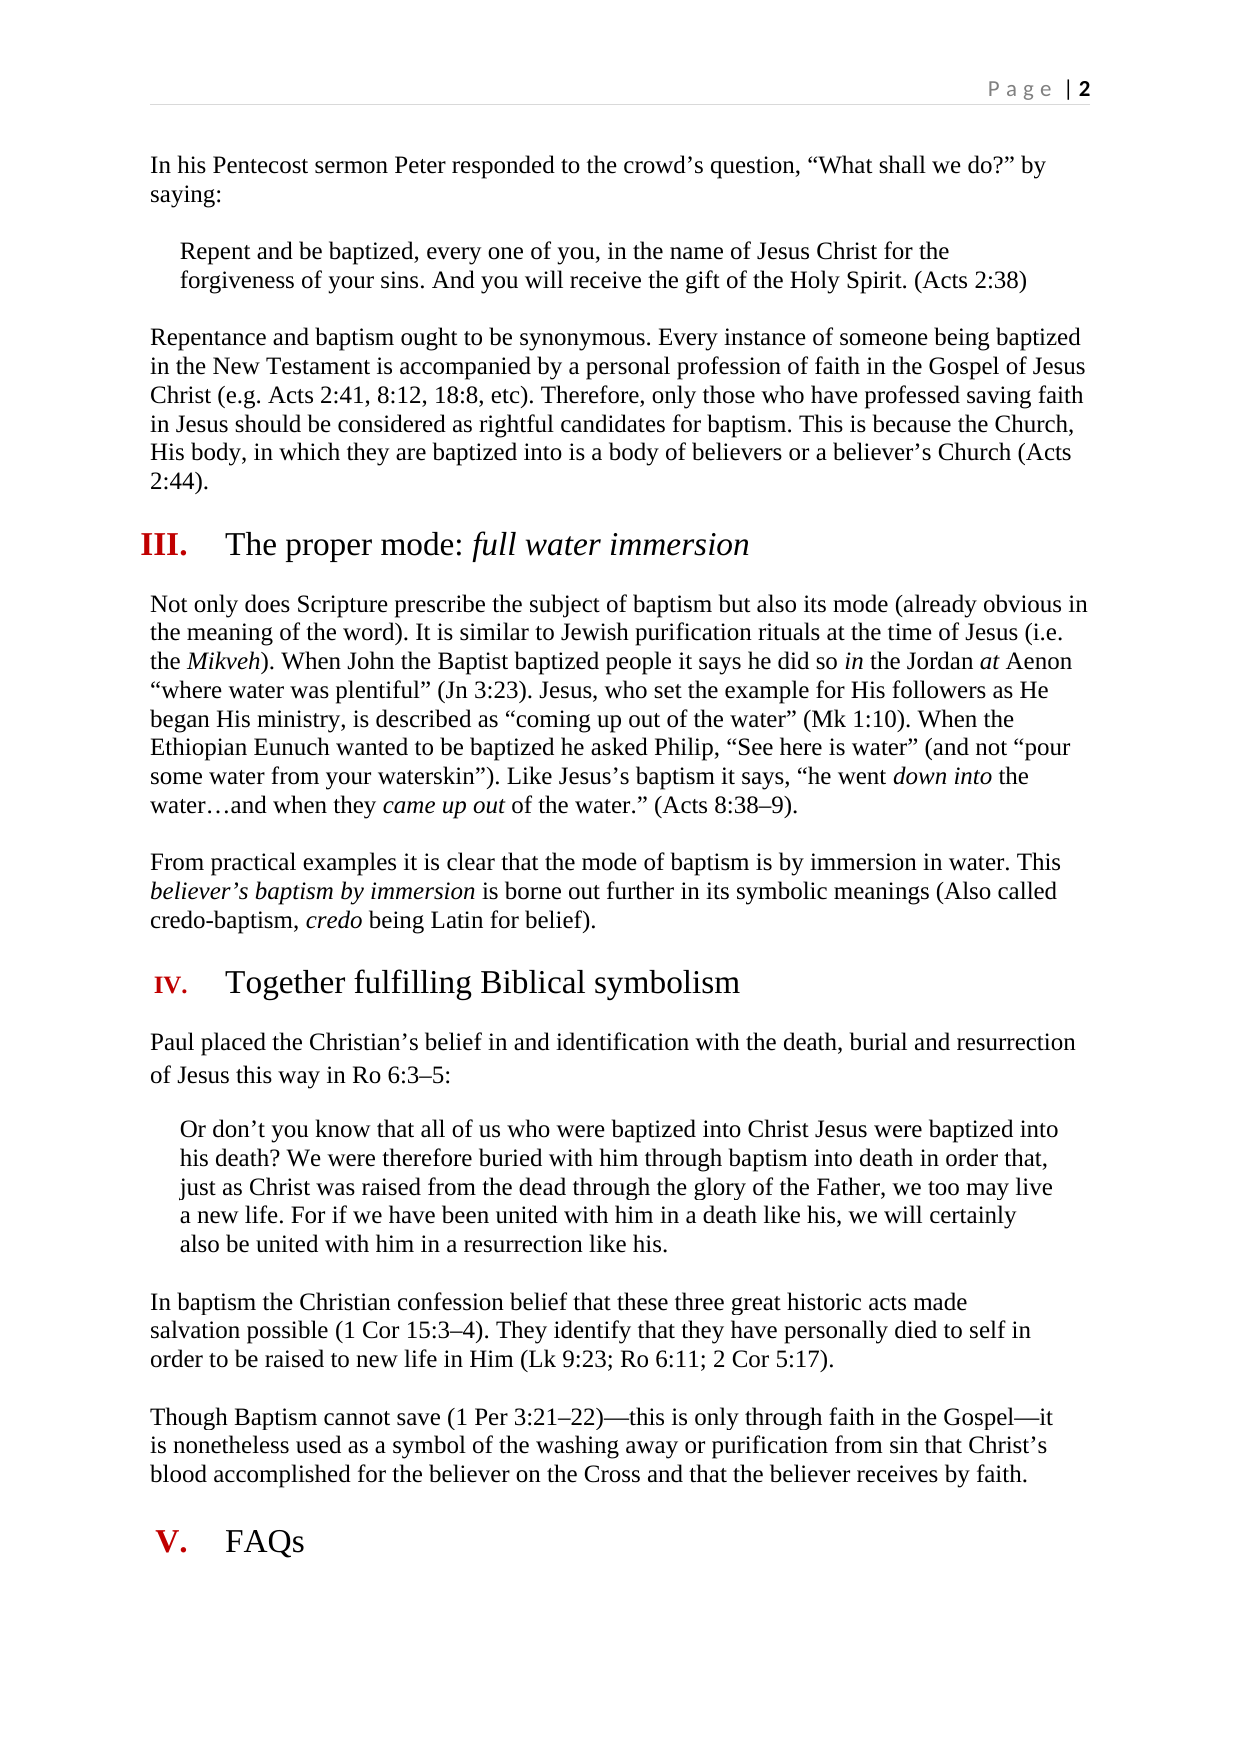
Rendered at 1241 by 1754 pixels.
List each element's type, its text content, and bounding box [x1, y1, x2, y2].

text In baptism the Christian confession belief that these three great historic acts made salvation possible (1 Cor 15:3–4). They identify that they have personally died to self in order to be raised to new life in Him (Lk 9:23; Ro 6:11; 2 Cor 5:17). [834, 1287, 1061, 1373]
text Or don’t you know that all of us who were baptized into Christ Jesus were baptized into his death? We were therefore buried with him through baptism into death in order that, just as Christ was raised from the dead through the glory of the Father, we too may live a new life. For if we have been united with him in a death like his, we will certainly also be united with him in a resurrection like his. [674, 1114, 1061, 1258]
list FAQs [187, 1521, 1090, 1559]
list Together fulfilling Biblical symbolism [187, 962, 1090, 1001]
text From practical examples it is clear that the mode of baptism is by immersion in water. This believer’s baptism by immersion is borne out further in its symbolic meanings (Also called credo-baptism, credo being Latin for belief). [150, 847, 1090, 934]
text Paul placed the Christian’s belief in and identification with the death, burial and resurrection of Jesus this way in Ro 6:3–5: [150, 1027, 1090, 1089]
text Repentance and baptism ought to be synonymous. Every instance of someone being baptized in the New Testament is accompanied by a personal profession of faith in the Gospel of Jesus Christ (e.g. Acts 2:41, 8:12, 18:8, etc). Therefore, only those who have professed saving faith in Jesus should be considered as rightful candidates for baptism. This is because the Church, His body, in which they are baptized into is a body of believers or a believer’s Church (Acts 2:44). [150, 322, 1090, 495]
text Not only does Scripture prescribe the subject of baptism but also its mode (already obvious in the meaning of the word). It is similar to Jewish purification rituals at the time of Jesus (i.e. the Mikveh). When John the Baptist baptized people it says he did so in the Jordan at Aenon “where water was plentiful” (Jn 3:23). Jesus, who set the example for His followers as He began His ministry, is described as “coming up out of the water” (Mk 1:10). When the Ethiopian Eunuch wanted to be baptized he asked Philip, “See here is water” (and not “pour some water from your waterskin”). Like Jesus’s baptism it says, “he went down into the water…and when they came up out of the water.” (Acts 8:38–9). [150, 589, 1090, 819]
list The proper mode: full water immersion [187, 524, 1090, 562]
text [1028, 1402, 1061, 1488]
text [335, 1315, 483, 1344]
text In his Pentecost sermon Peter responded to the crowd’s question, “What shall we do?” by saying: [150, 150, 1090, 207]
